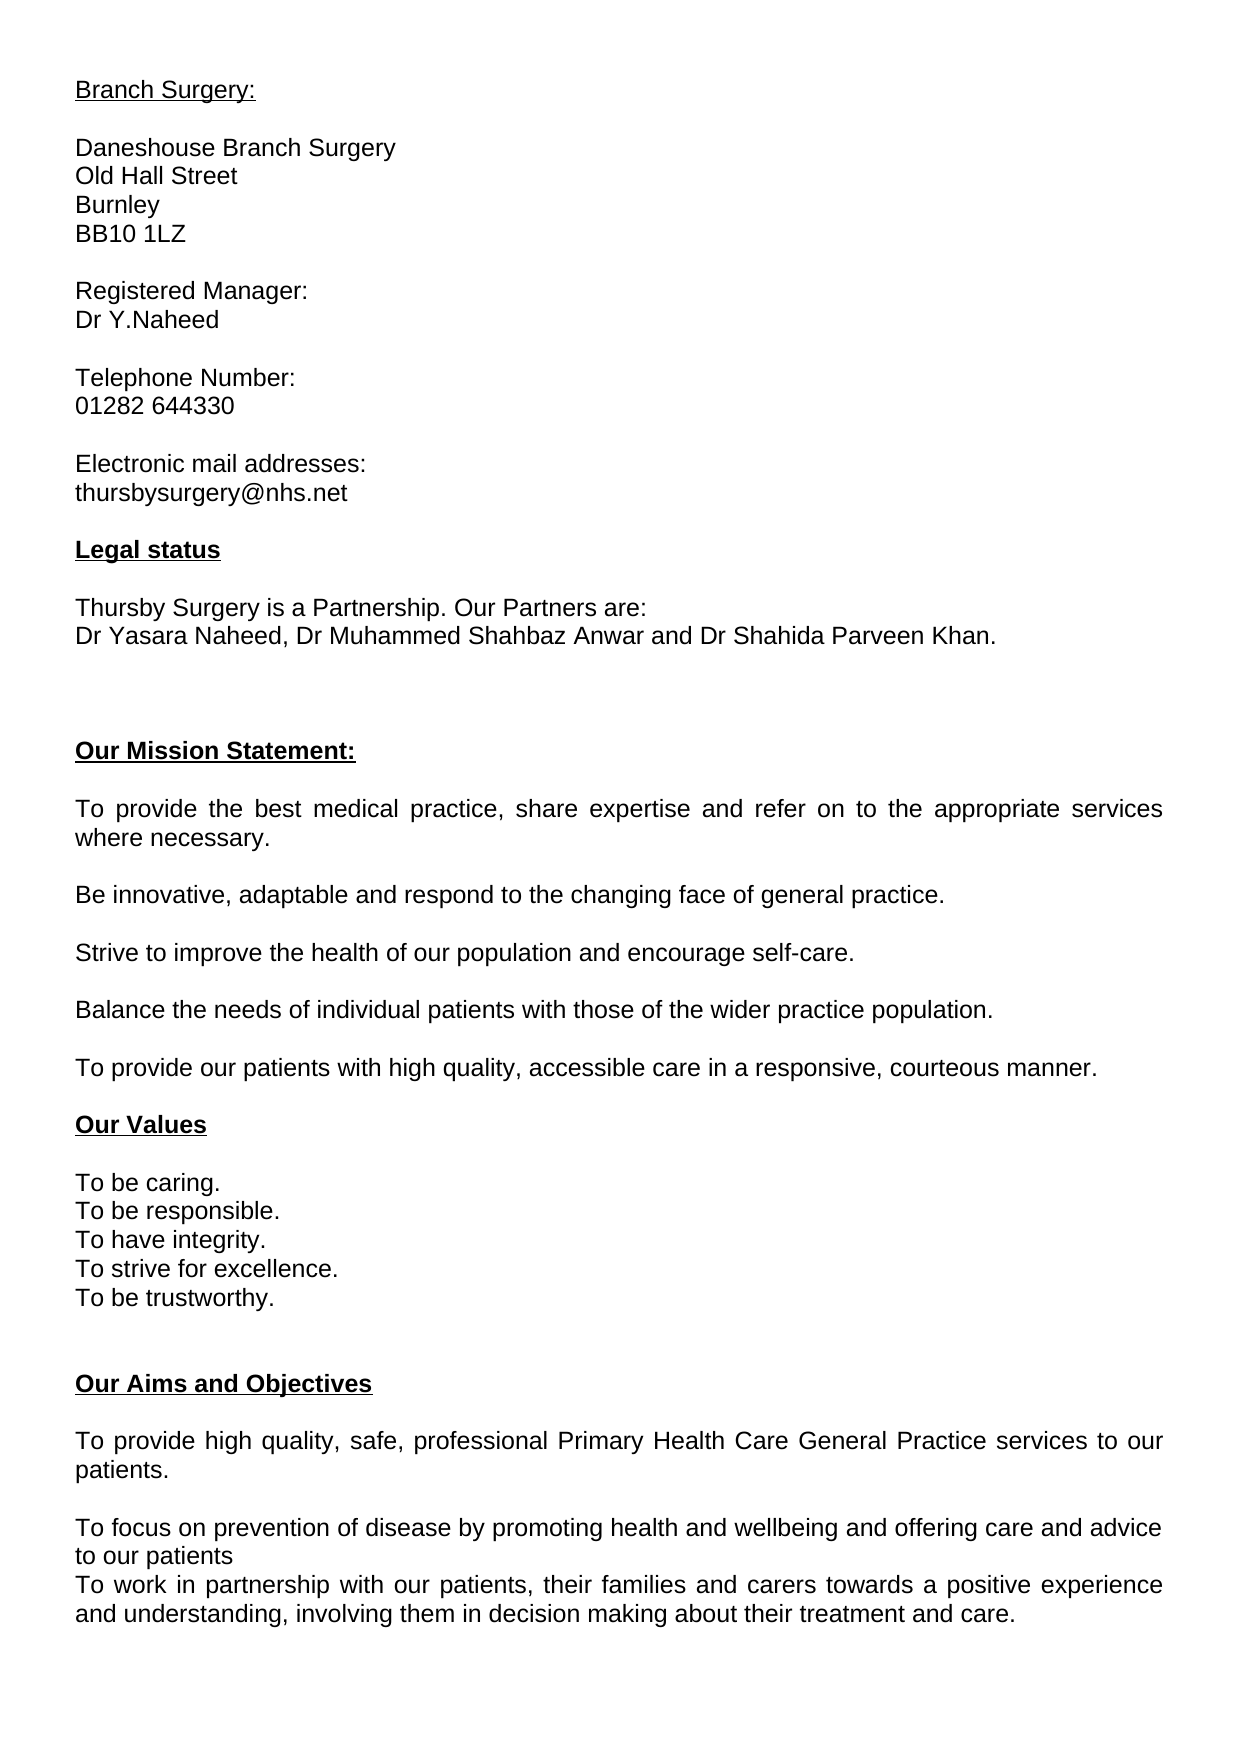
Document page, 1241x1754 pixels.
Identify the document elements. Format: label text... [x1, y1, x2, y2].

text Telephone Number: [75, 362, 1165, 391]
text Our Values [75, 1110, 1165, 1139]
text Thursby Surgery is a Partnership. Our Partners are: [75, 592, 1165, 621]
text Burnley [75, 190, 1165, 219]
text To be trustworthy. [75, 1282, 1165, 1311]
text Legal status [75, 535, 1165, 564]
text To strive for excellence. [75, 1254, 1165, 1282]
text To focus on prevention of disease by promoting health and wellbeing and offering care and advice to our patients [75, 1512, 1165, 1570]
text Registered Manager: [75, 276, 1165, 305]
text Daneshouse Branch Surgery [75, 132, 1165, 161]
text Old Hall Street [75, 161, 1165, 190]
text Dr Y.Naheed [75, 305, 1165, 334]
text Be innovative, adaptable and respond to the changing face of general practice. [75, 880, 1165, 909]
text To provide the best medical practice, share expertise and refer on to the appropriate services where necessary. [75, 794, 1165, 851]
text 01282 644330 [75, 391, 1165, 420]
text To have integrity. [75, 1225, 1165, 1254]
text Our Mission Statement: [75, 736, 1165, 765]
text Strive to improve the health of our population and encourage self-care. [75, 937, 1165, 966]
text To work in partnership with our patients, their families and carers towards a positive experience and understanding, involving them in decision making about their treatment and care. [75, 1570, 1165, 1627]
text To be caring. [75, 1167, 1165, 1196]
text Dr Yasara Naheed, Dr Muhammed Shahbaz Anwar and Dr Shahida Parveen Khan. [75, 621, 1165, 650]
text Balance the needs of individual patients with those of the wider practice population. [75, 995, 1165, 1024]
text Our Aims and Objectives [75, 1369, 1165, 1397]
text To provide high quality, safe, professional Primary Health Care General Practice services to our patients. [75, 1426, 1165, 1484]
text thursbysurgery@nhs.net [75, 477, 1165, 506]
text Branch Surgery: [75, 75, 1165, 104]
text To provide our patients with high quality, accessible care in a responsive, courteous manner. [75, 1052, 1165, 1081]
text Electronic mail addresses: [75, 449, 1165, 477]
text BB10 1LZ [75, 219, 1165, 247]
text To be responsible. [75, 1196, 1165, 1225]
